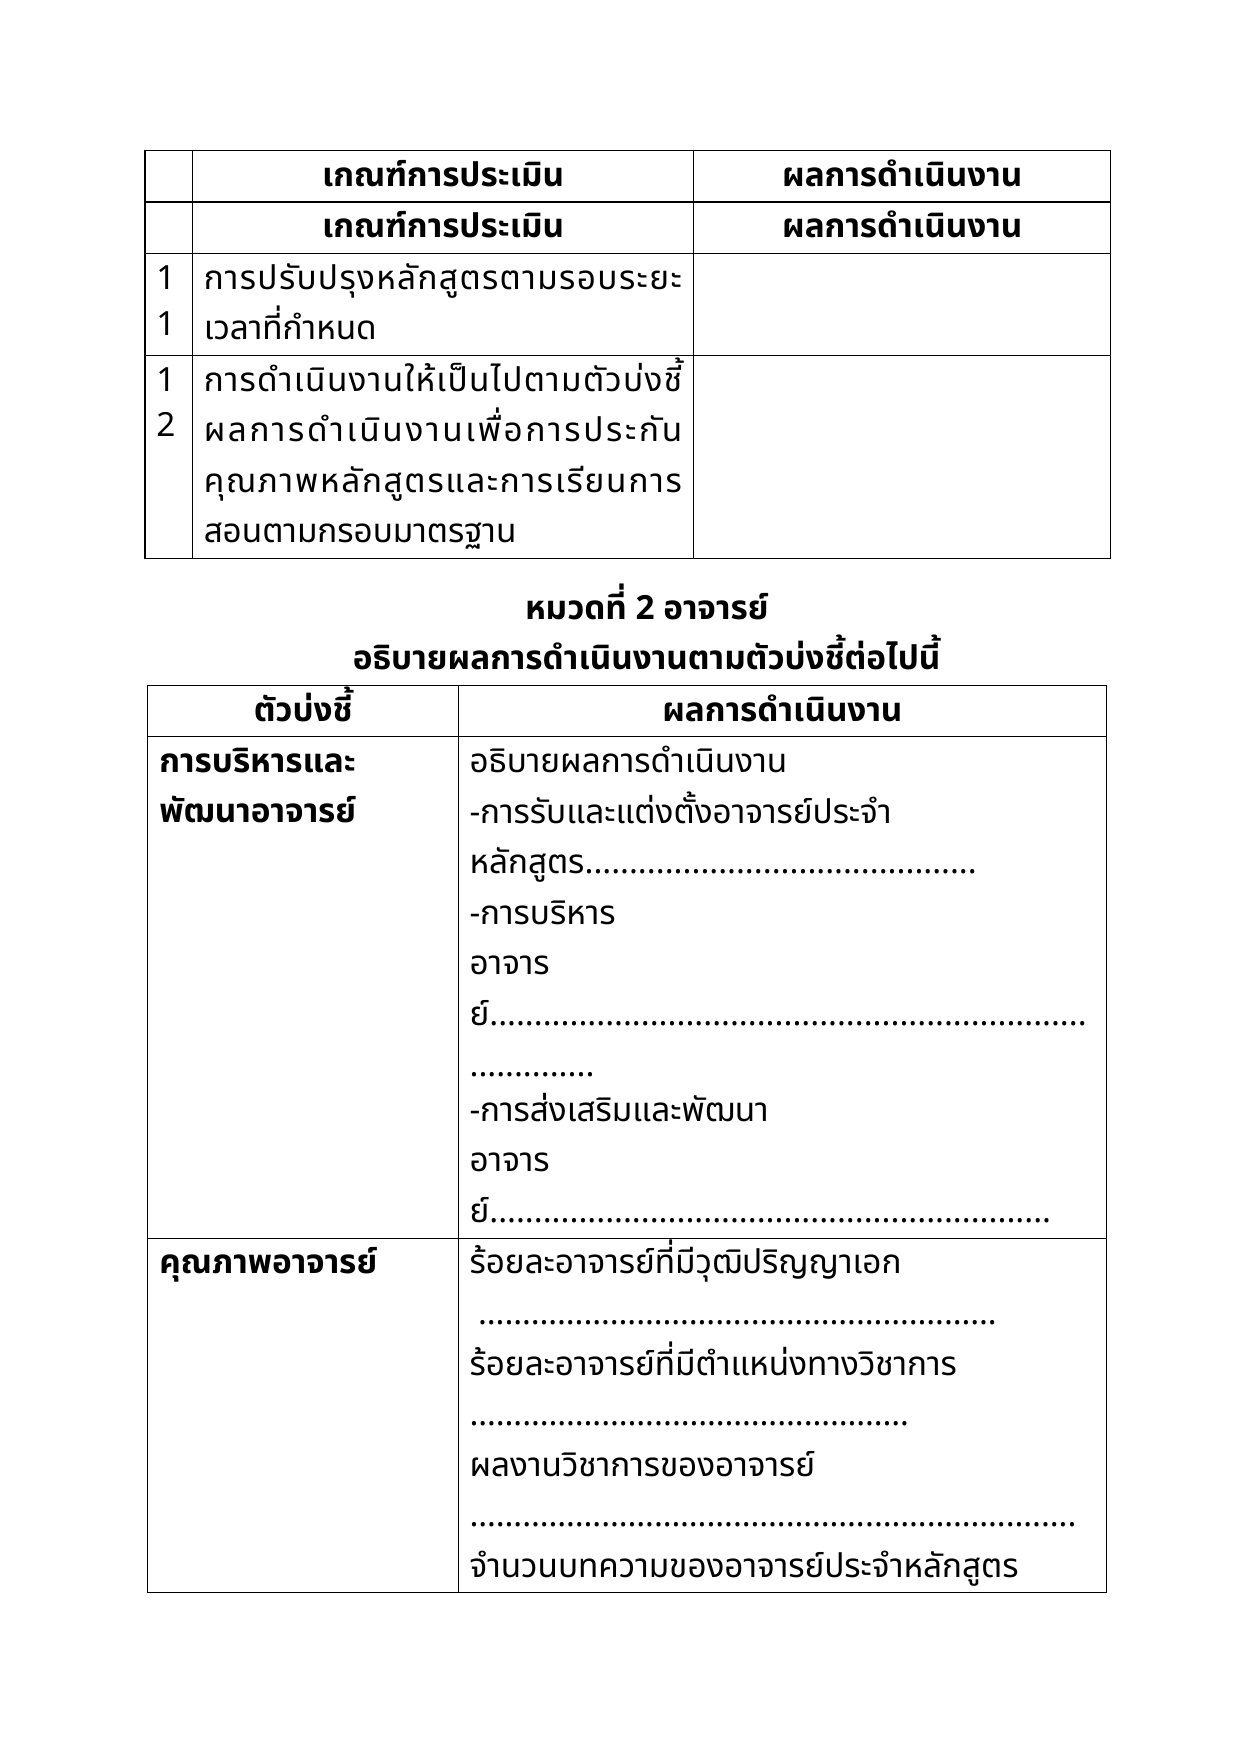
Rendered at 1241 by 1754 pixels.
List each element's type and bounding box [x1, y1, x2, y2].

table_header [133, 150, 1122, 1593]
